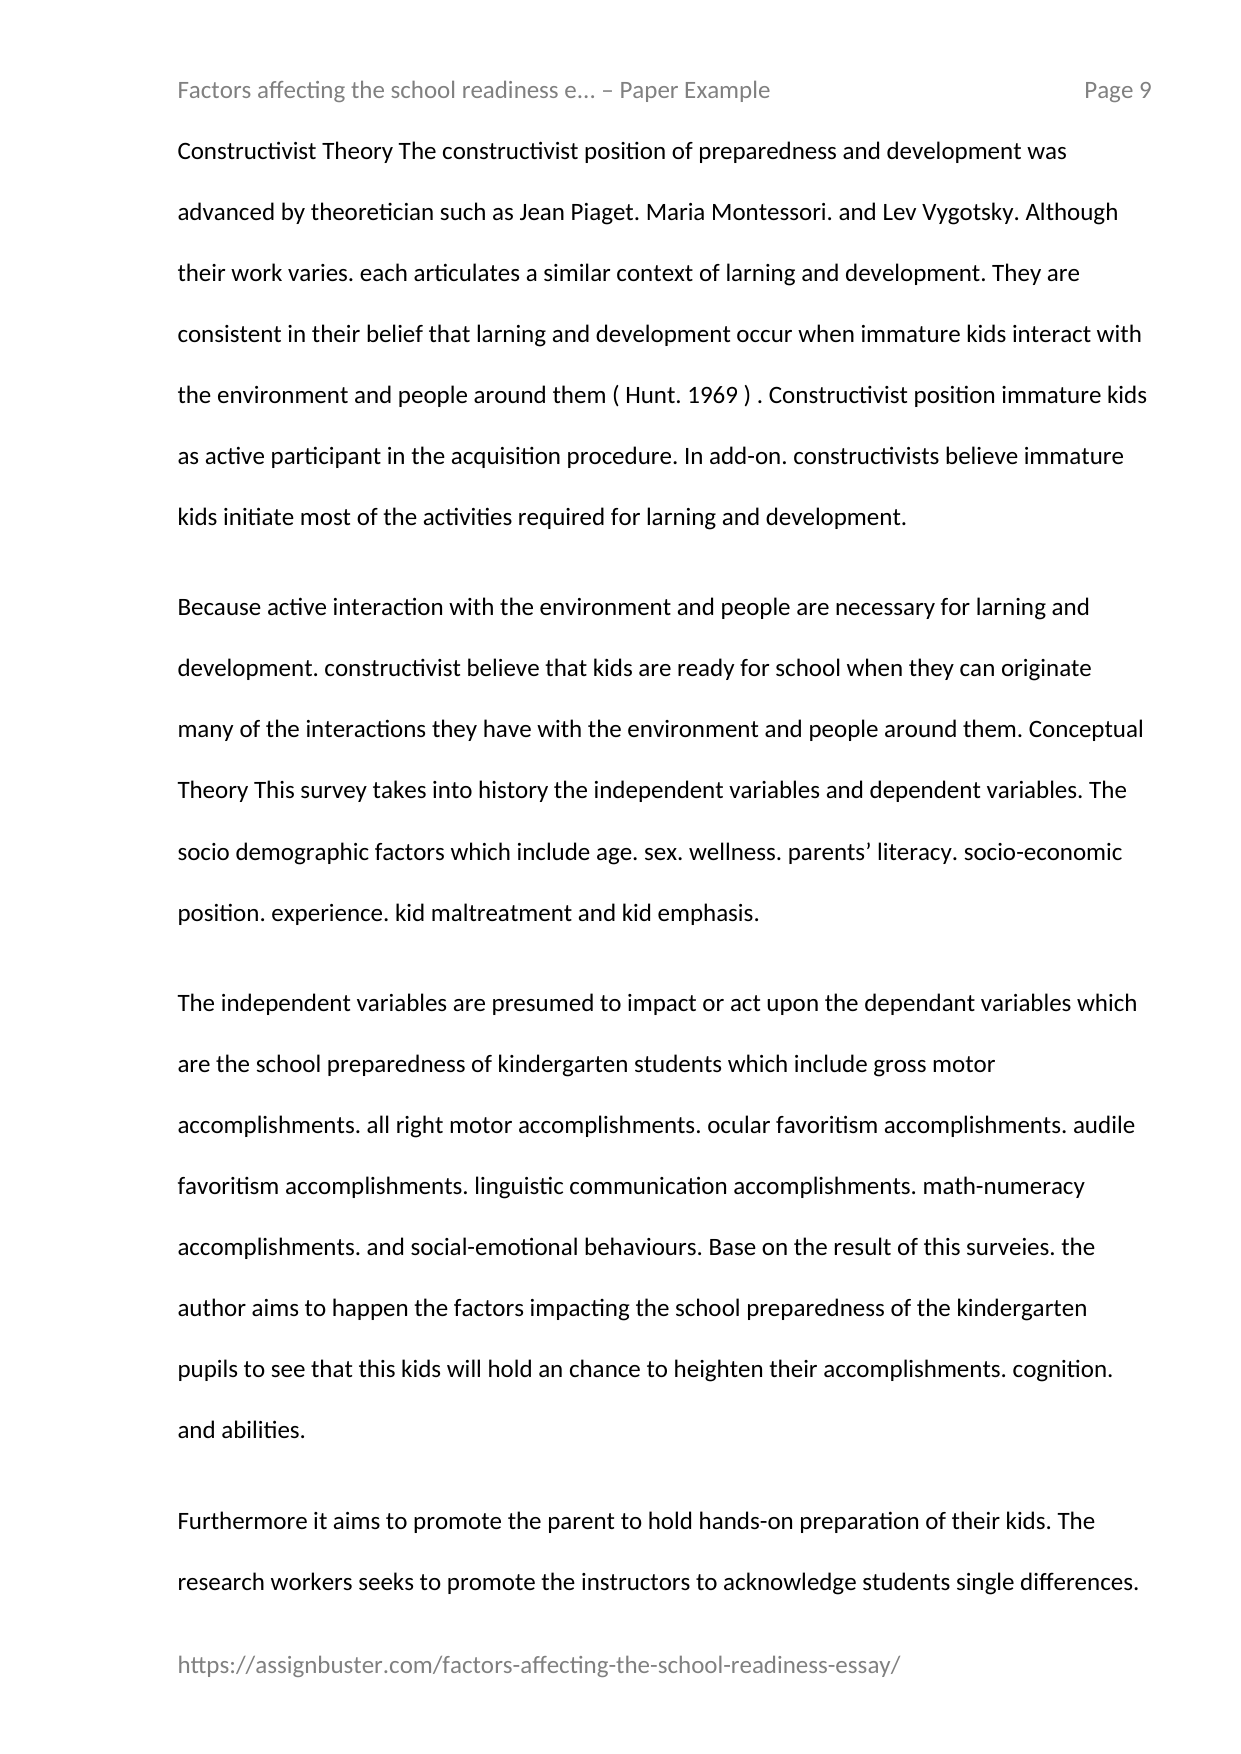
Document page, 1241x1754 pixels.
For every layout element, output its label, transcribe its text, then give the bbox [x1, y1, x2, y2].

text Constructivist Theory The constructivist position of preparedness and development was advanced by theoretician such as Jean Piaget. Maria Montessori. and Lev Vygotsky. Although their work varies. each articulates a similar context of larning and development. They are consistent in their belief that larning and development occur when immature kids interact with the environment and people around them ( Hunt. 1969 ) . Constructivist position immature kids as active participant in the acquisition procedure. In add-on. constructivists believe immature kids initiate most of the activities required for larning and development. [177, 135, 1152, 532]
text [177, 1505, 1152, 1597]
text Because active interaction with the environment and people are necessary for larning and development. constructivist believe that kids are ready for school when they can originate many of the interactions they have with the environment and people around them. Conceptual Theory This survey takes into history the independent variables and dependent variables. The socio demographic factors which include age. sex. wellness. parents’ literacy. socio-economic position. experience. kid maltreatment and kid emphasis. [177, 592, 1152, 927]
text The independent variables are presumed to impact or act upon the dependant variables which are the school preparedness of kindergarten students which include gross motor accomplishments. all right motor accomplishments. ocular favoritism accomplishments. audile favoritism accomplishments. linguistic communication accomplishments. math-numeracy accomplishments. and social-emotional behaviours. Base on the result of this surveies. the author aims to happen the factors impacting the school preparedness of the kindergarten pupils to see that this kids will hold an chance to heighten their accomplishments. cognition. and abilities. [177, 987, 1152, 1445]
